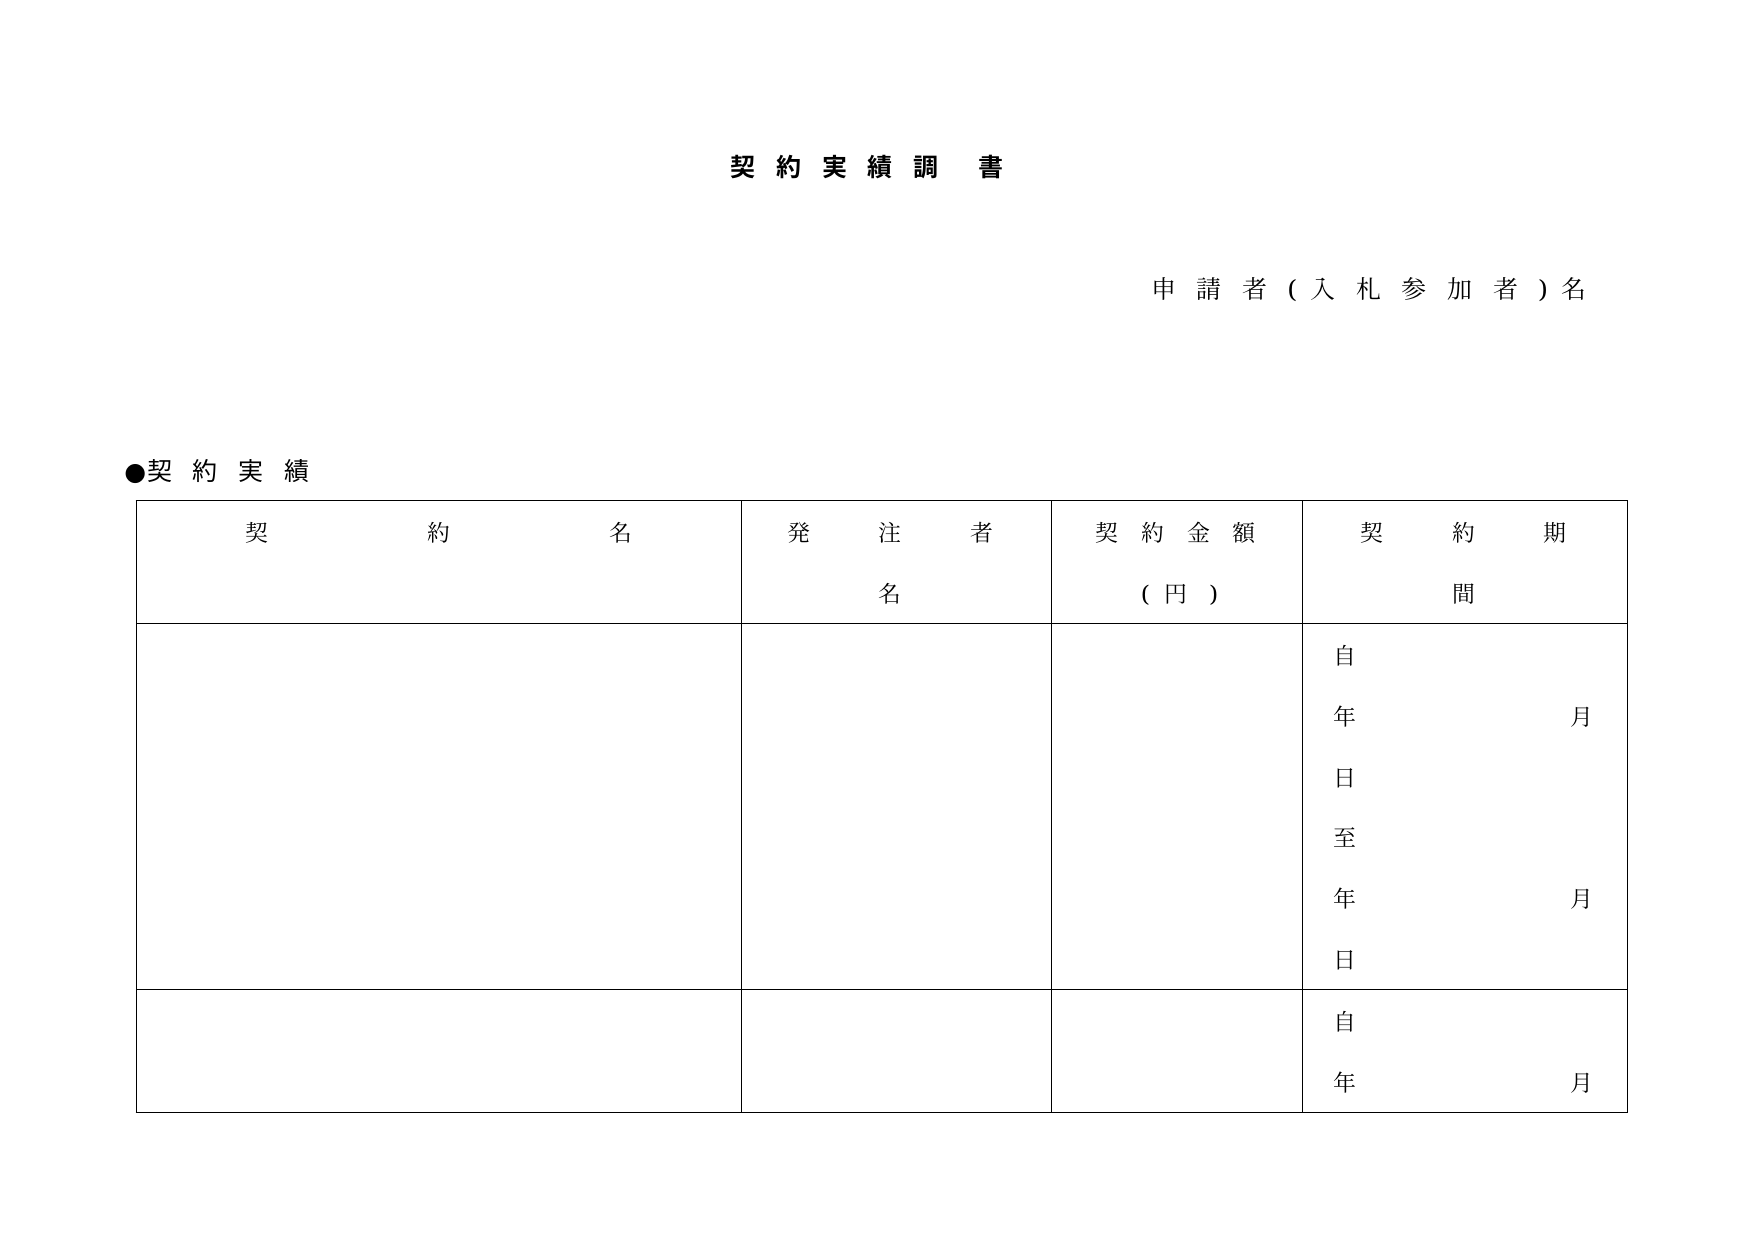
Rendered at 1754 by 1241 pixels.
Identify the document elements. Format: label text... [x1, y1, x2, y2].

table_header 契約金額(円) [1052, 501, 1302, 623]
table_cell [742, 624, 1051, 989]
table_cell [1052, 624, 1302, 989]
table_cell 自 平成 年 月 日 至 平成 年 月 日 [1303, 624, 1627, 989]
table_cell [742, 990, 1051, 1112]
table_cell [1303, 990, 1627, 1112]
text 申請者(入札参加者)名 [124, 257, 1633, 318]
table_cell [137, 624, 741, 989]
text 契約実績調書 [124, 135, 1630, 196]
table_header 発 注 者 名 [742, 501, 1051, 623]
table_cell [137, 990, 741, 1112]
table_cell [1052, 990, 1302, 1112]
table_header 契 約 期 間 [1303, 501, 1627, 623]
table_header 契 約 名 [137, 501, 741, 623]
text ●契約実績 [124, 439, 1630, 500]
